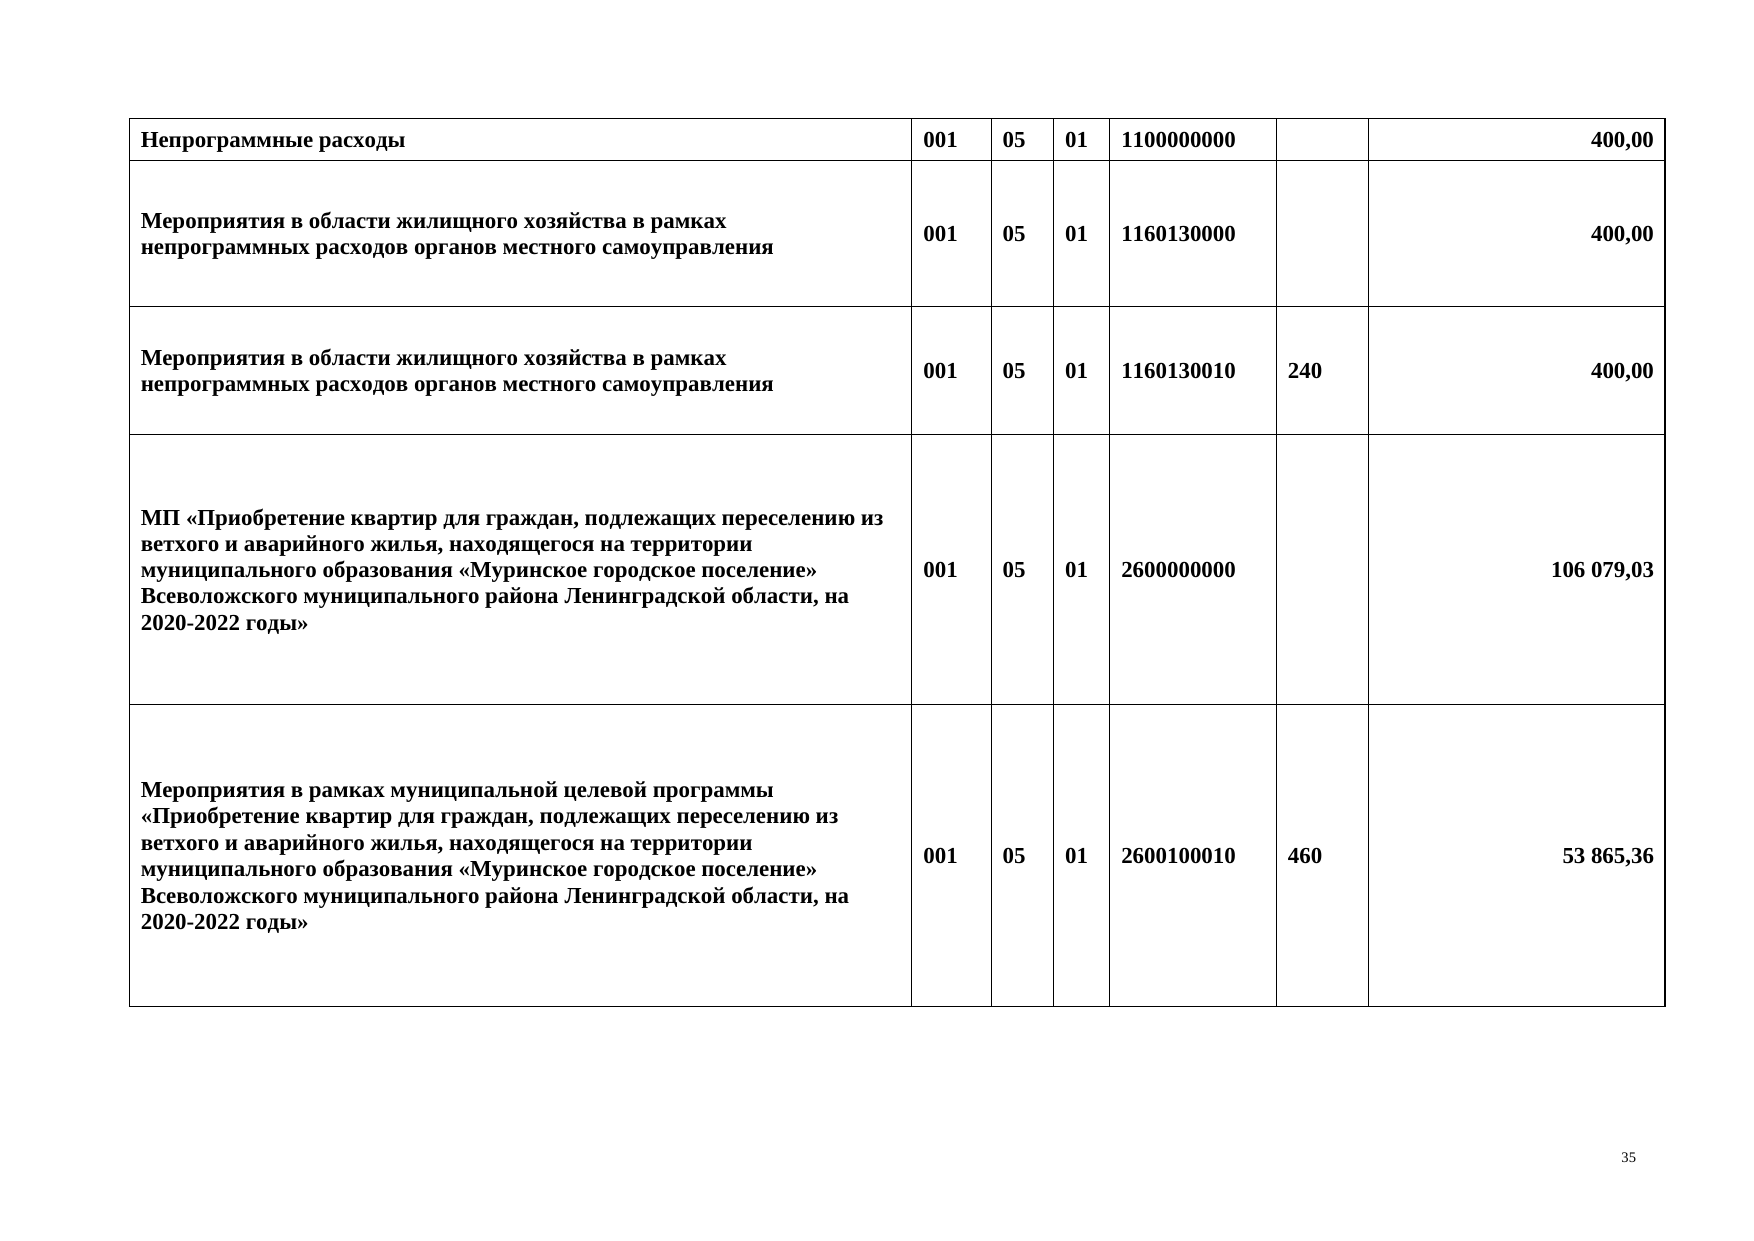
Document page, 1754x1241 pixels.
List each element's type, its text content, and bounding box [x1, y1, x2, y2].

table_cell 05 [992, 119, 1053, 160]
table_cell МП «Приобретение квартир для граждан, подлежащих переселению из ветхого и аварийного жилья, находящегося на территории муниципального образования «Муринское городское поселение» Всеволожского муниципального района Ленинградской области, на 2020-2022 годы» [130, 435, 911, 704]
table_cell 01 [1054, 307, 1109, 434]
table_cell 001 [912, 119, 991, 160]
table_cell 01 [1054, 705, 1109, 1006]
table_cell 001 [912, 307, 991, 434]
table_cell Непрограммные расходы [130, 119, 911, 160]
table_cell 1160130000 [1110, 161, 1276, 306]
table_cell 001 [912, 435, 991, 704]
table_cell 2600000000 [1110, 435, 1276, 704]
table_cell 53 865,36 [1369, 705, 1664, 1006]
table_cell Мероприятия в области жилищного хозяйства в рамках непрограммных расходов органов местного самоуправления [130, 161, 911, 306]
table_cell Мероприятия в области жилищного хозяйства в рамках непрограммных расходов органов местного самоуправления [130, 307, 911, 434]
table_cell 400,00 [1369, 119, 1664, 160]
table_cell 1100000000 [1110, 119, 1276, 160]
table_cell 1160130010 [1110, 307, 1276, 434]
table_cell [1277, 161, 1368, 306]
table_cell 01 [1054, 161, 1109, 306]
table_cell 05 [992, 307, 1053, 434]
table_cell 001 [912, 161, 991, 306]
table_cell [1277, 119, 1368, 160]
table_cell 01 [1054, 119, 1109, 160]
table_cell 400,00 [1369, 161, 1664, 306]
table_cell Мероприятия в рамках муниципальной целевой программы «Приобретение квартир для граждан, подлежащих переселению из ветхого и аварийного жилья, находящегося на территории муниципального образования «Муринское городское поселение» Всеволожского муниципального района Ленинградской области, на 2020-2022 годы» [130, 705, 911, 1006]
table_cell 001 [912, 705, 991, 1006]
table_cell 106 079,03 [1369, 435, 1664, 704]
table_cell 05 [992, 435, 1053, 704]
table_cell 05 [992, 161, 1053, 306]
table_cell 2600100010 [1110, 705, 1276, 1006]
table_cell 05 [992, 705, 1053, 1006]
table_cell 460 [1277, 705, 1368, 1006]
table_cell 01 [1054, 435, 1109, 704]
table_cell [1277, 435, 1368, 704]
table_cell 400,00 [1369, 307, 1664, 434]
table_cell 240 [1277, 307, 1368, 434]
